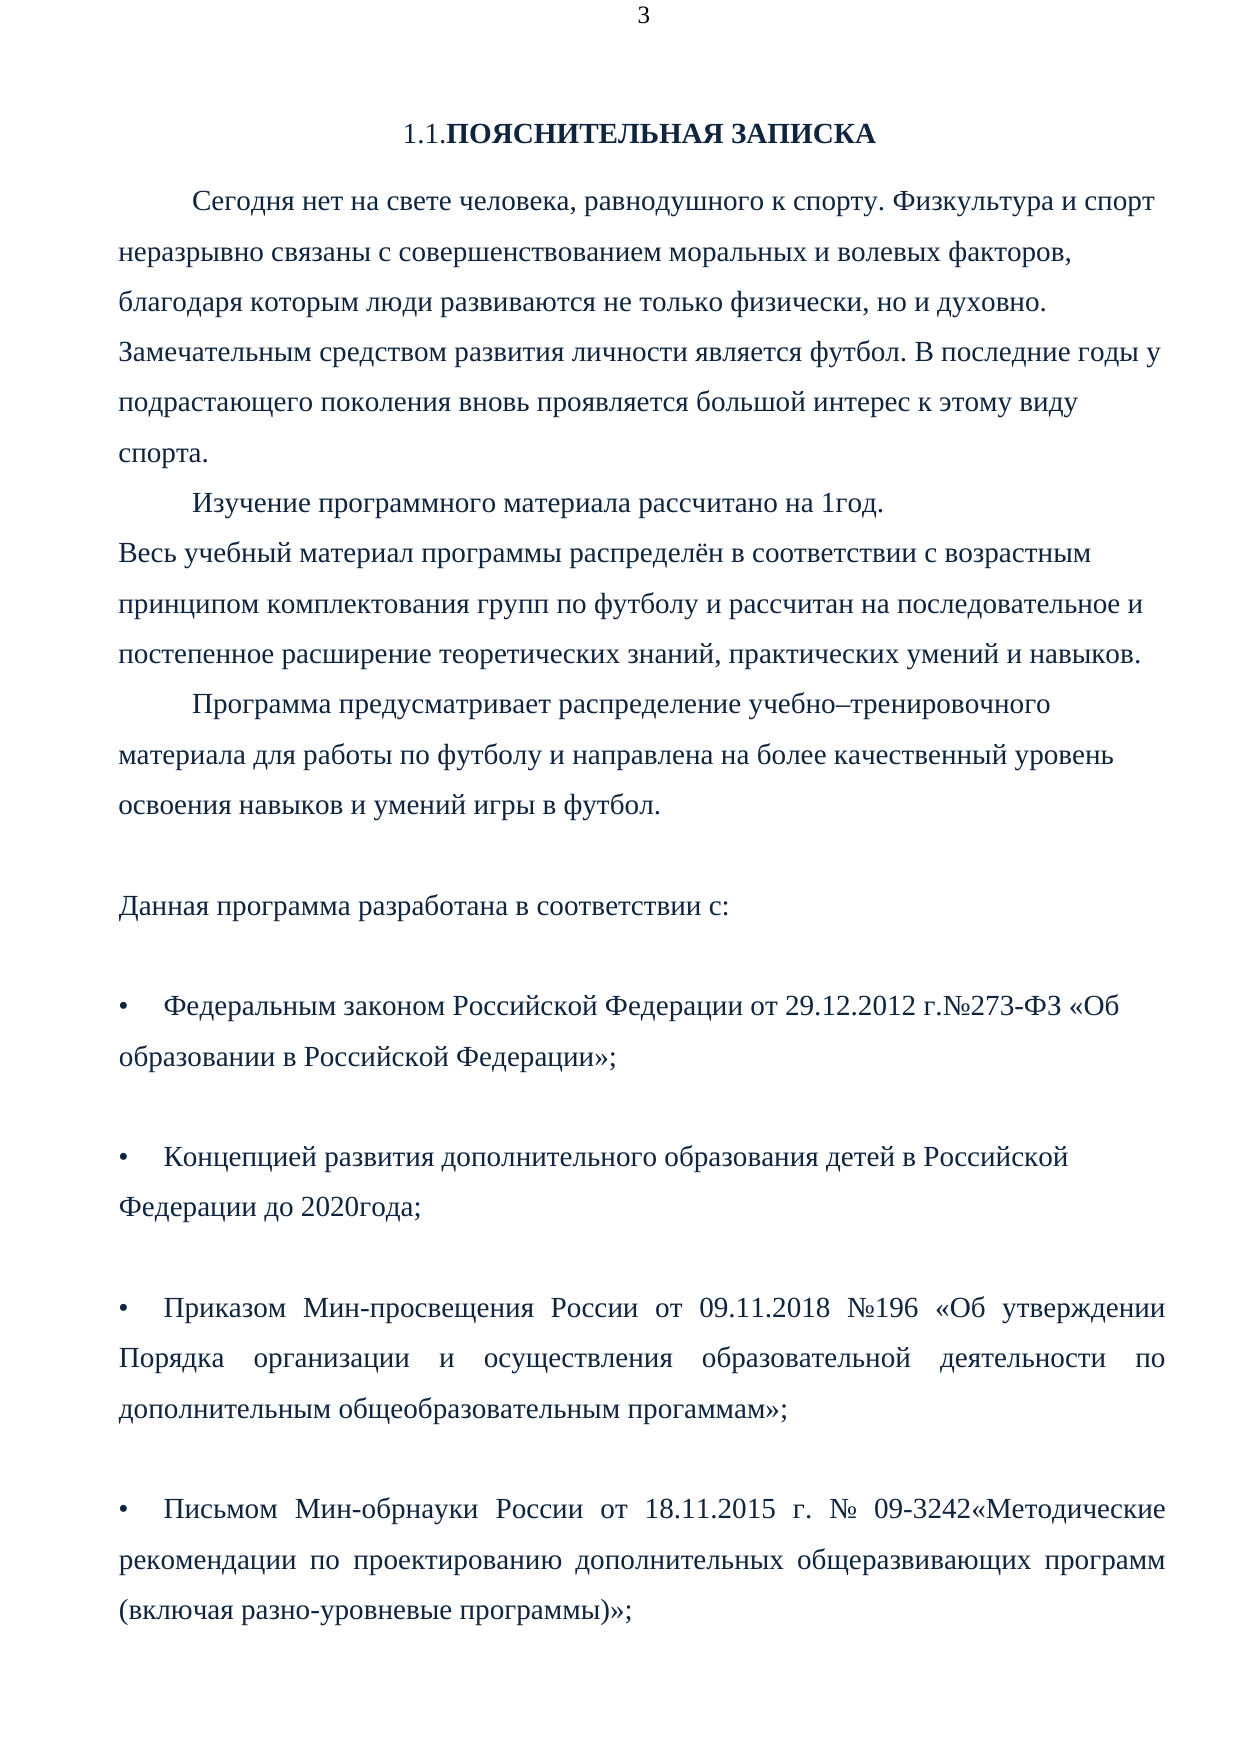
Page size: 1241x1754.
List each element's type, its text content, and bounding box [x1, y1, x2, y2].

text 1.1.ПОЯСНИТЕЛЬНАЯ ЗАПИСКА [118, 116, 1169, 150]
text Программа предусматривает распределение учебно–тренировочного материала для работы по футболу и направлена на более качественный уровень освоения навыков и умений игры в футбол. [118, 686, 1169, 821]
list Письмом Мин-обрнауки России от 18.11.2015 г. № 09-3242«Методические рекомендации по проектированию дополнительных общеразвивающих программ (включая разно-уровневые программы)»; [118, 1491, 1167, 1626]
list Приказом Мин-просвещения России от 09.11.2018 №196 «Об утверждении Порядка организации и осуществления образовательной деятельности по дополнительным общеобразовательным прогаммам»; [118, 1290, 1167, 1424]
text Данная программа разработана в соответствии с: [119, 888, 1169, 921]
text Сегодня нет на свете человека, равнодушного к спорту. Физкультура и спорт неразрывно связаны с совершенствованием моральных и волевых факторов, благодаря которым люди развиваются не только физически, но и духовно. Замечательным средством развития личности является футбол. В последние годы у подрастающего поколения вновь проявляется большой интерес к этому виду спорта. [118, 183, 1169, 468]
text Изучение программного материала рассчитано на 1год. [118, 485, 1169, 519]
list Федеральным законом Российской Федерации от 29.12.2012 г.№273-ФЗ «Об образовании в Российской Федерации»; [118, 988, 1167, 1072]
text Весь учебный материал программы распределён в соответствии с возрастным принципом комплектования групп по футболу и рассчитан на последовательное и постепенное расширение теоретических знаний, практических умений и навыков. [118, 536, 1169, 670]
list Концепцией развития дополнительного образования детей в Российской Федерации до 2020года; [118, 1139, 1167, 1223]
